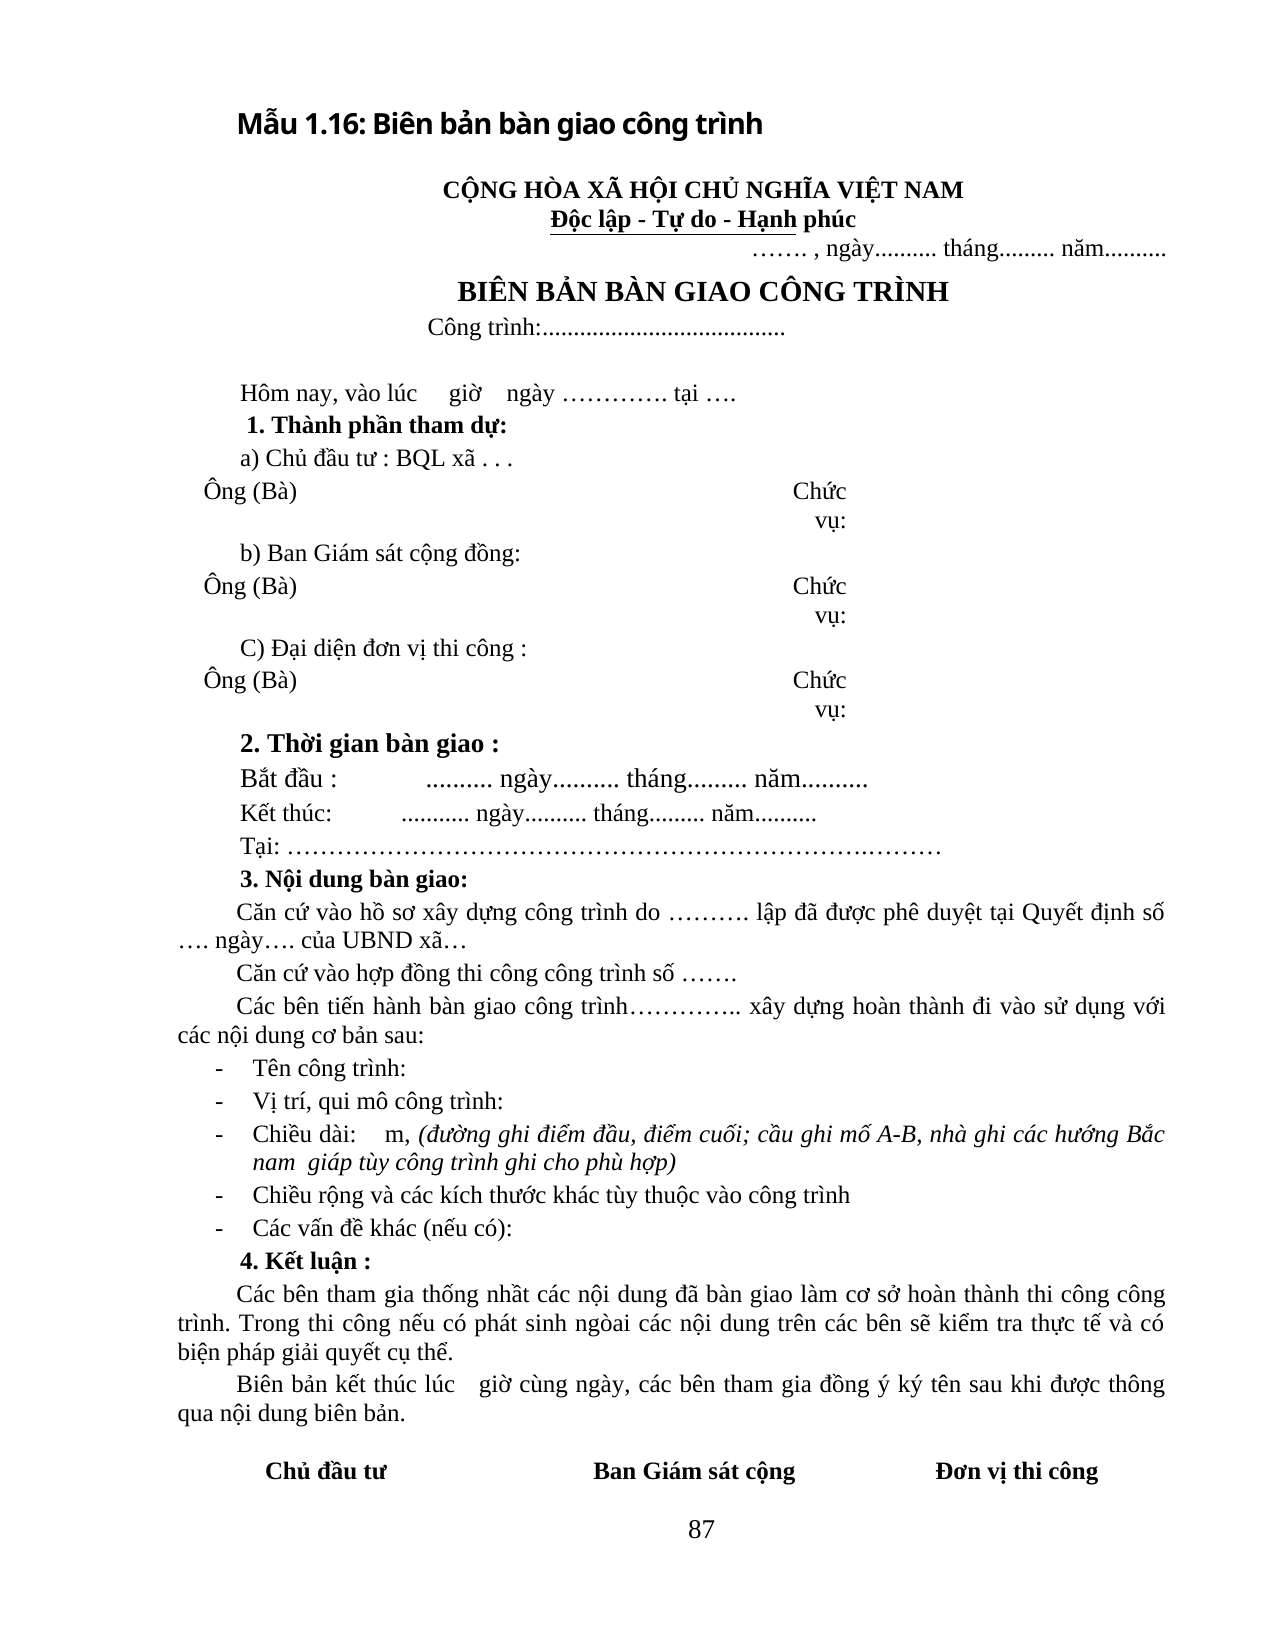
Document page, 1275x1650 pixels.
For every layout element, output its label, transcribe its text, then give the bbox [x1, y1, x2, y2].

text BIÊN BẢN BÀN GIAO CÔNG TRÌNH [177, 274, 1167, 308]
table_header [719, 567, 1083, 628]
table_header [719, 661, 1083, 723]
list Các vấn đề khác (nếu có): [215, 1213, 1167, 1242]
text Biên bản kết thúc lúc giờ cùng ngày, các bên tham gia đồng ý ký tên sau khi được thông qua nội dung biên bản. [177, 1369, 1167, 1427]
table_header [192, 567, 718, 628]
text 3. Nội dung bàn giao: [177, 864, 1167, 892]
text 2. Thời gian bàn giao : [177, 727, 1167, 758]
list Chiều dài: m, (đường ghi điểm đầu, điểm cuối; cầu ghi mố A-B, nhà ghi các hướng Bắc nam giáp tùy công trình ghi cho phù hợp) [215, 1119, 1167, 1176]
text Kết thúc: ........... ngày.......... tháng......... năm.......... [177, 798, 1167, 827]
text Độc lập - Tự do - Hạnh phúc [177, 204, 1167, 233]
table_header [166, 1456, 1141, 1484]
text 1. Thành phần tham dự: [177, 411, 1167, 439]
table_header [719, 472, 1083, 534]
text a) Chủ đầu tư : BQL xã . . . [177, 443, 1167, 472]
text Bắt đầu : .......... ngày.......... tháng......... năm.......... [177, 763, 1167, 794]
text C) Đại diện đơn vị thi công : [177, 633, 1167, 661]
list Vị trí, qui mô công trình: [215, 1086, 1167, 1114]
text Hôm nay, vào lúc giờ ngày …………. tại …. [177, 378, 1167, 406]
text Các bên tiến hành bàn giao công trình………….. xây dựng hoàn thành đi vào sử dụng với các nội dung cơ bản sau: [177, 991, 1167, 1049]
text Căn cứ vào hợp đồng thi công công trình số ……. [177, 958, 1167, 987]
list Chiều rộng và các kích thước khác tùy thuộc vào công trình [215, 1180, 1167, 1209]
list Tên công trình: [215, 1053, 1167, 1082]
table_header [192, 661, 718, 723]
text Công trình:....................................... [177, 312, 1167, 341]
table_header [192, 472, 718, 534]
text Các bên tham gia thống nhầt các nội dung đã bàn giao làm cơ sở hoàn thành thi công công trình. Trong thi công nếu có phát sinh ngòai các nội dung trên các bên sẽ kiểm tra thực tế và có biện pháp giải quyết cụ thể. [177, 1279, 1167, 1365]
text 4. Kết luận : [177, 1246, 1167, 1275]
text ……. , ngày.......... tháng......... năm.......... [177, 233, 1167, 262]
text Mẫu 1.16: Biên bản bàn giao công trình [177, 103, 1167, 143]
text Tại: …………………………………………………………….……… [177, 831, 1167, 859]
text Căn cứ vào hồ sơ xây dựng công trình do ………. lập đã được phê duyệt tại Quyết định số …. ngày…. của UBND xã… [177, 897, 1167, 954]
text b) Ban Giám sát cộng đồng: [177, 538, 1167, 567]
text CỘNG HÒA XÃ HỘI CHỦ NGHĨA VIỆT NAM [177, 175, 1167, 204]
